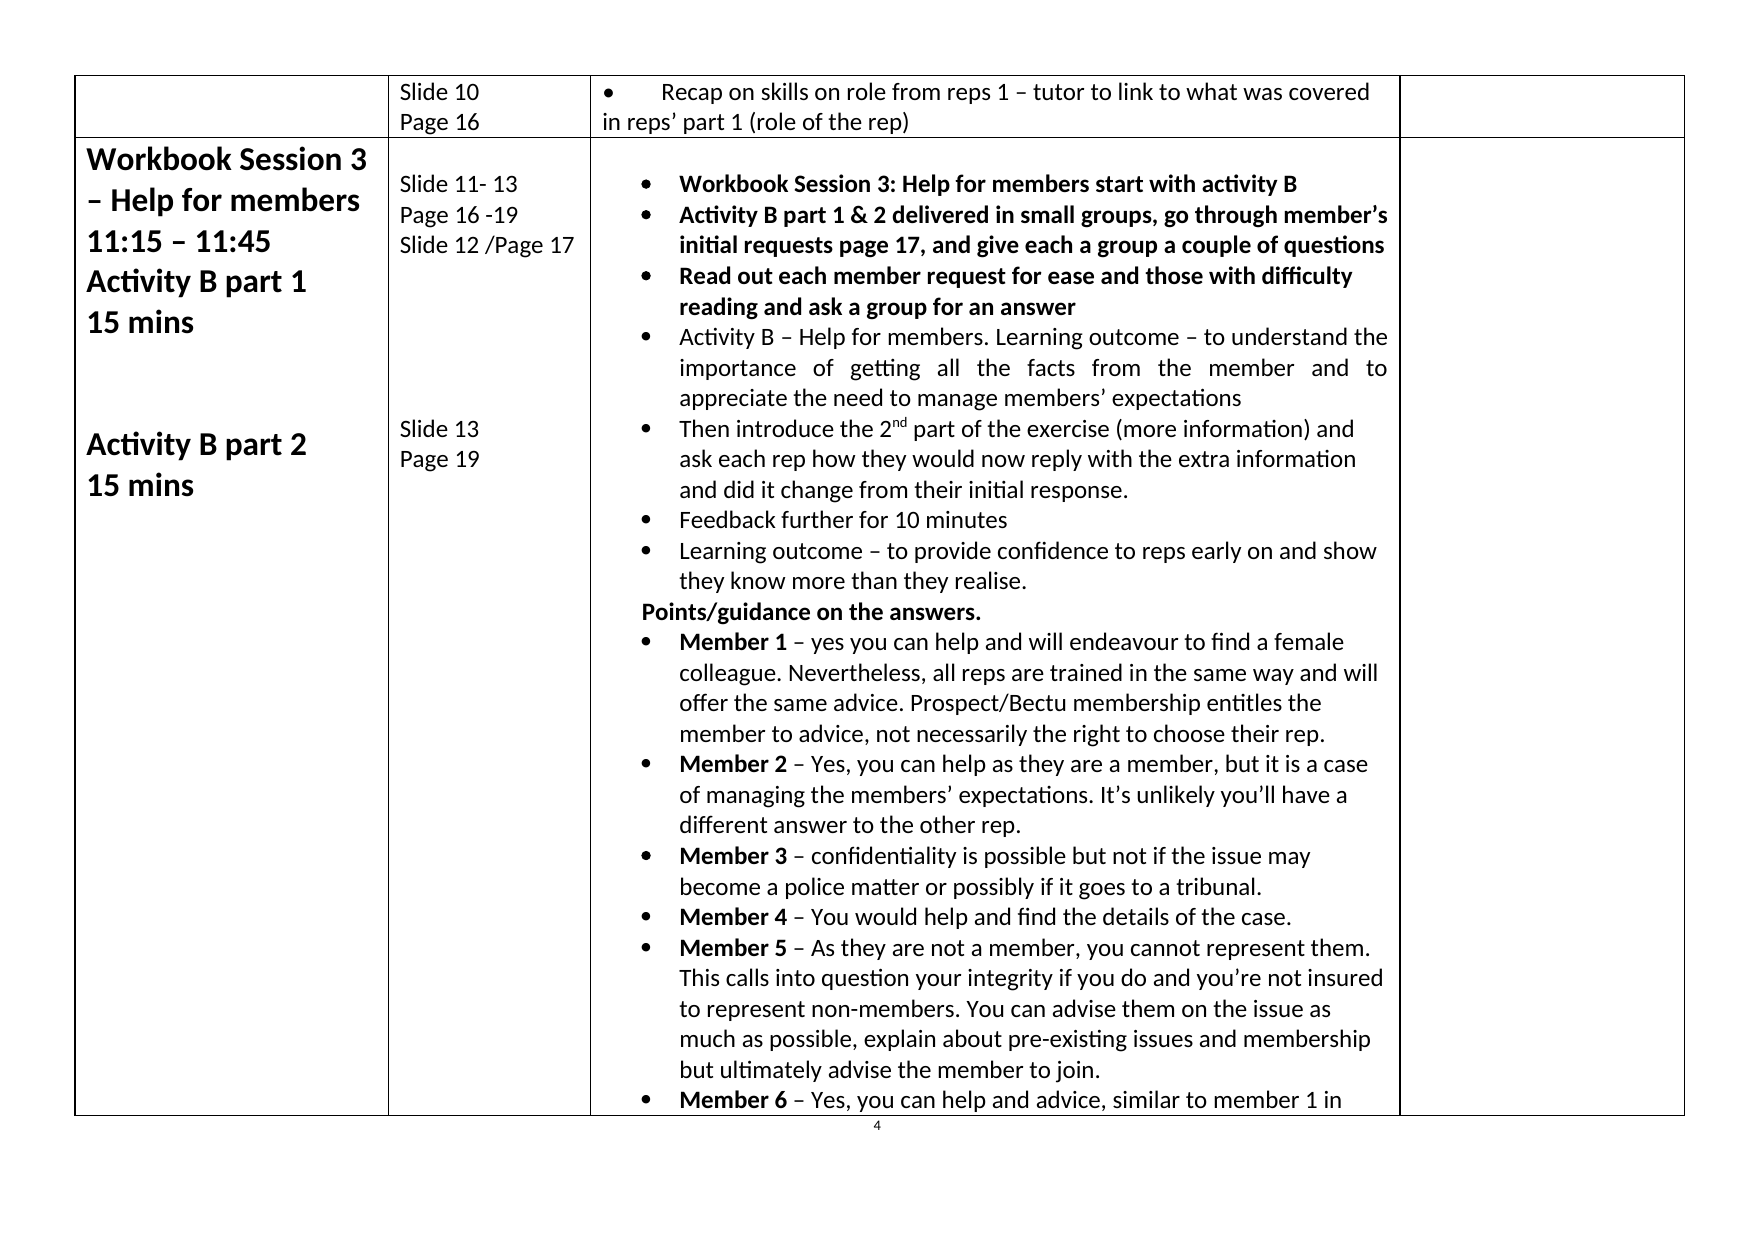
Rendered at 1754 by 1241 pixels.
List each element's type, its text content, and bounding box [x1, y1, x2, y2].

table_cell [591, 138, 1399, 1115]
table_cell Slide 10 Page 16 [389, 76, 590, 137]
table_cell [1401, 76, 1684, 137]
table_cell [76, 76, 388, 137]
table_cell • Recap on skills on role from reps 1 – tutor to link to what was covered in reps’ part 1 (role of the rep) [591, 76, 1399, 137]
table_cell [1401, 138, 1684, 1115]
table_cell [76, 138, 388, 1115]
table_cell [389, 138, 590, 1115]
